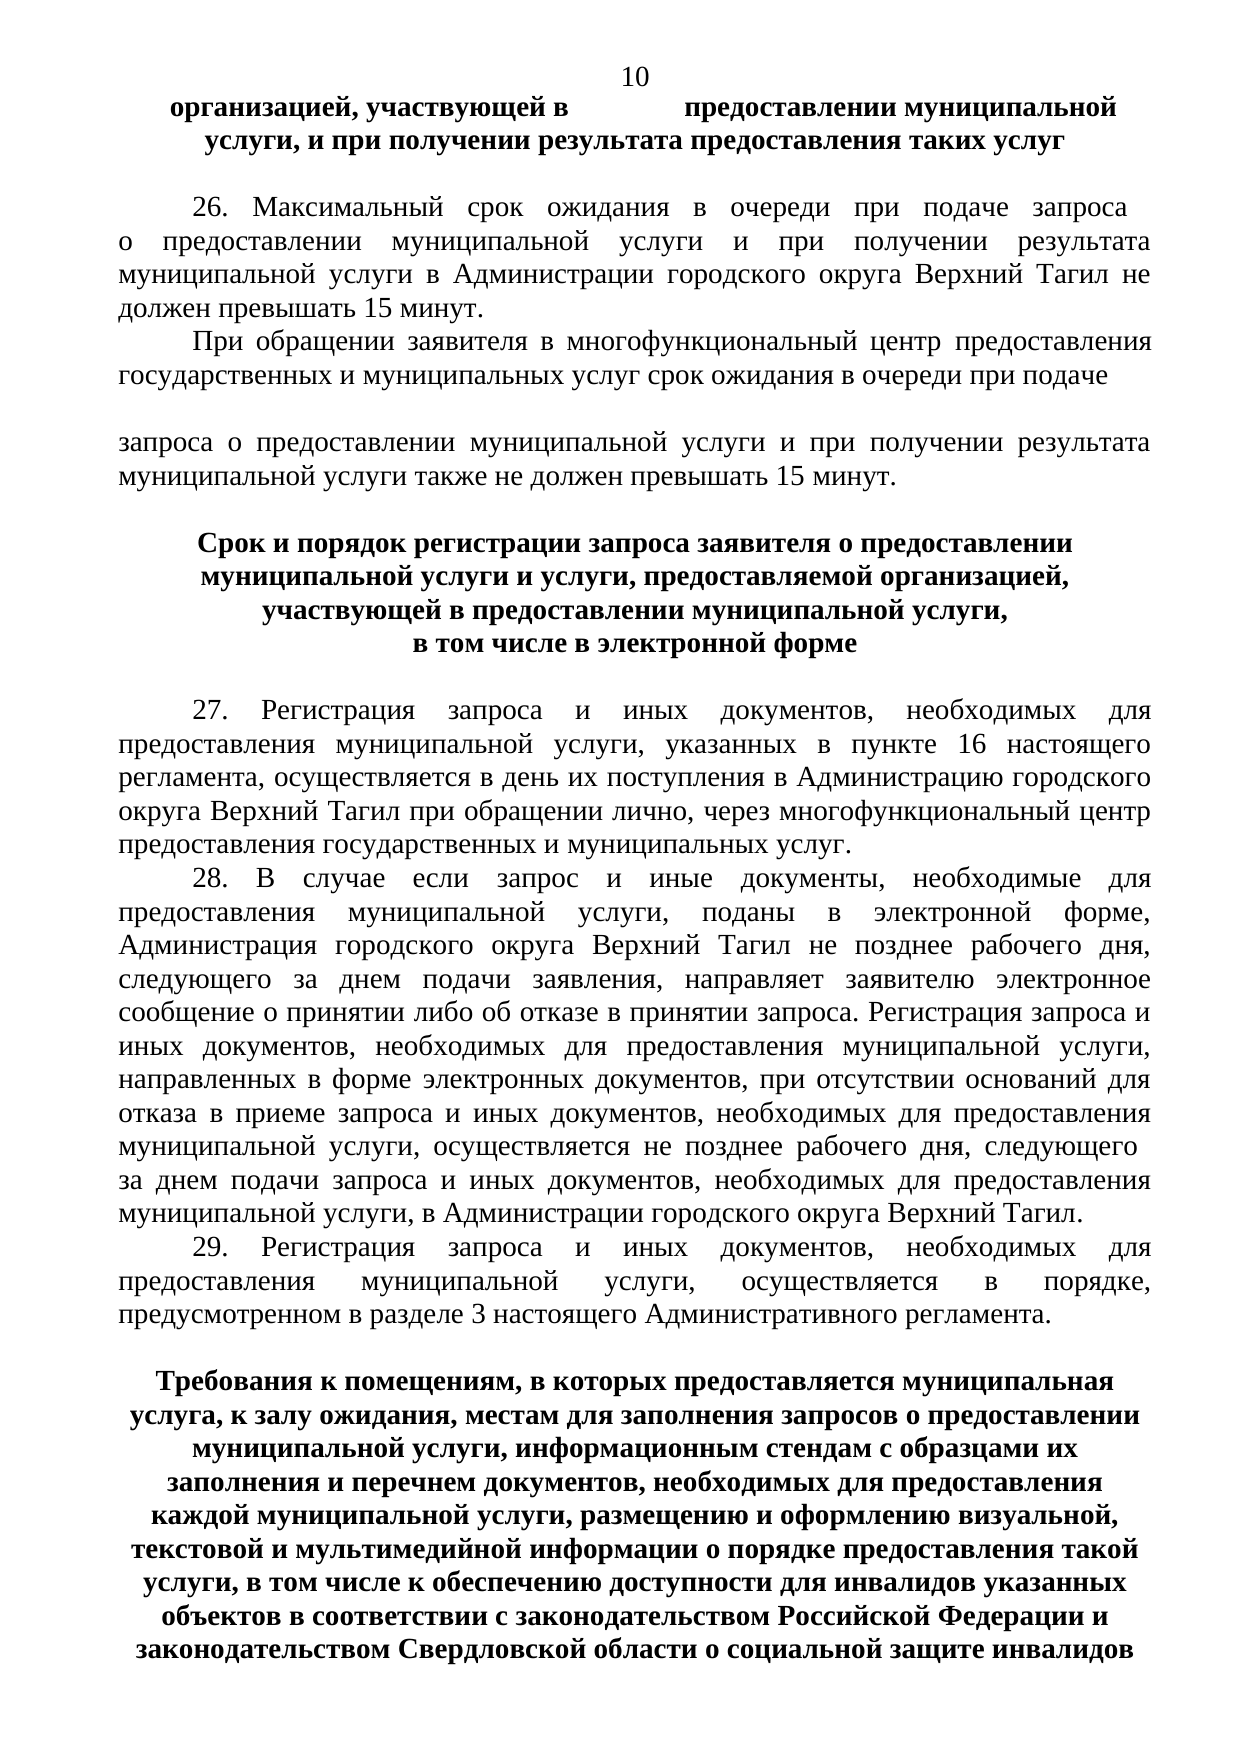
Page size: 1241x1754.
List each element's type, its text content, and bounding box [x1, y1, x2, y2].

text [118, 89, 1152, 156]
text 27. Регистрация запроса и иных документов, необходимых для предоставления муниципальной услуги, указанных в пункте 16 настоящего регламента, осуществляется в день их поступления в Администрацию городского округа Верхний Тагил при обращении лично, через многофункциональный центр предоставления государственных и муниципальных услуг. [118, 692, 1152, 860]
text Срок и порядок регистрации запроса заявителя о предоставлении муниципальной услуги и услуги, предоставляемой организацией, участвующей в предоставлении муниципальной услуги, [118, 525, 1152, 625]
text в том числе в электронной форме [118, 625, 1152, 659]
text Требования к помещениям, в которых предоставляется муниципальная услуга, к залу ожидания, местам для заполнения запросов о предоставлении муниципальной услуги, информационным стендам с образцами их заполнения и перечнем документов, необходимых для предоставления каждой муниципальной услуги, размещению и оформлению визуальной, текстовой и мультимедийной информации о порядке предоставления такой услуги, в том числе к обеспечению доступности для инвалидов указанных объектов в соответствии с законодательством Российской Федерации и законодательством Свердловской области о социальной защите инвалидов [118, 1363, 1152, 1665]
text 29. Регистрация запроса и иных документов, необходимых для предоставления муниципальной услуги, осуществляется в порядке, предусмотренном в разделе 3 настоящего Административного регламента. [118, 1229, 1152, 1330]
text 26. Максимальный срок ожидания в очереди при подаче запроса о предоставлении муниципальной услуги и при получении результата муниципальной услуги в Администрации городского округа Верхний Тагил не должен превышать 15 минут. [118, 189, 1152, 323]
text запроса о предоставлении муниципальной услуги и при получении результата муниципальной услуги также не должен превышать 15 минут. [118, 424, 1152, 491]
text При обращении заявителя в многофункциональный центр предоставления государственных и муниципальных услуг срок ожидания в очереди при подаче [118, 323, 1152, 391]
text 28. В случае если запрос и иные документы, необходимые для предоставления муниципальной услуги, поданы в электронной форме, Администрация городского округа Верхний Тагил не позднее рабочего дня, следующего за днем подачи заявления, направляет заявителю электронное сообщение о принятии либо об отказе в принятии запроса. Регистрация запроса и иных документов, необходимых для предоставления муниципальной услуги, направленных в форме электронных документов, при отсутствии оснований для отказа в приеме запроса и иных документов, необходимых для предоставления муниципальной услуги, осуществляется не позднее рабочего дня, следующего за днем подачи запроса и иных документов, необходимых для предоставления муниципальной услуги, в Администрации городского округа Верхний Тагил. [118, 860, 1152, 1229]
